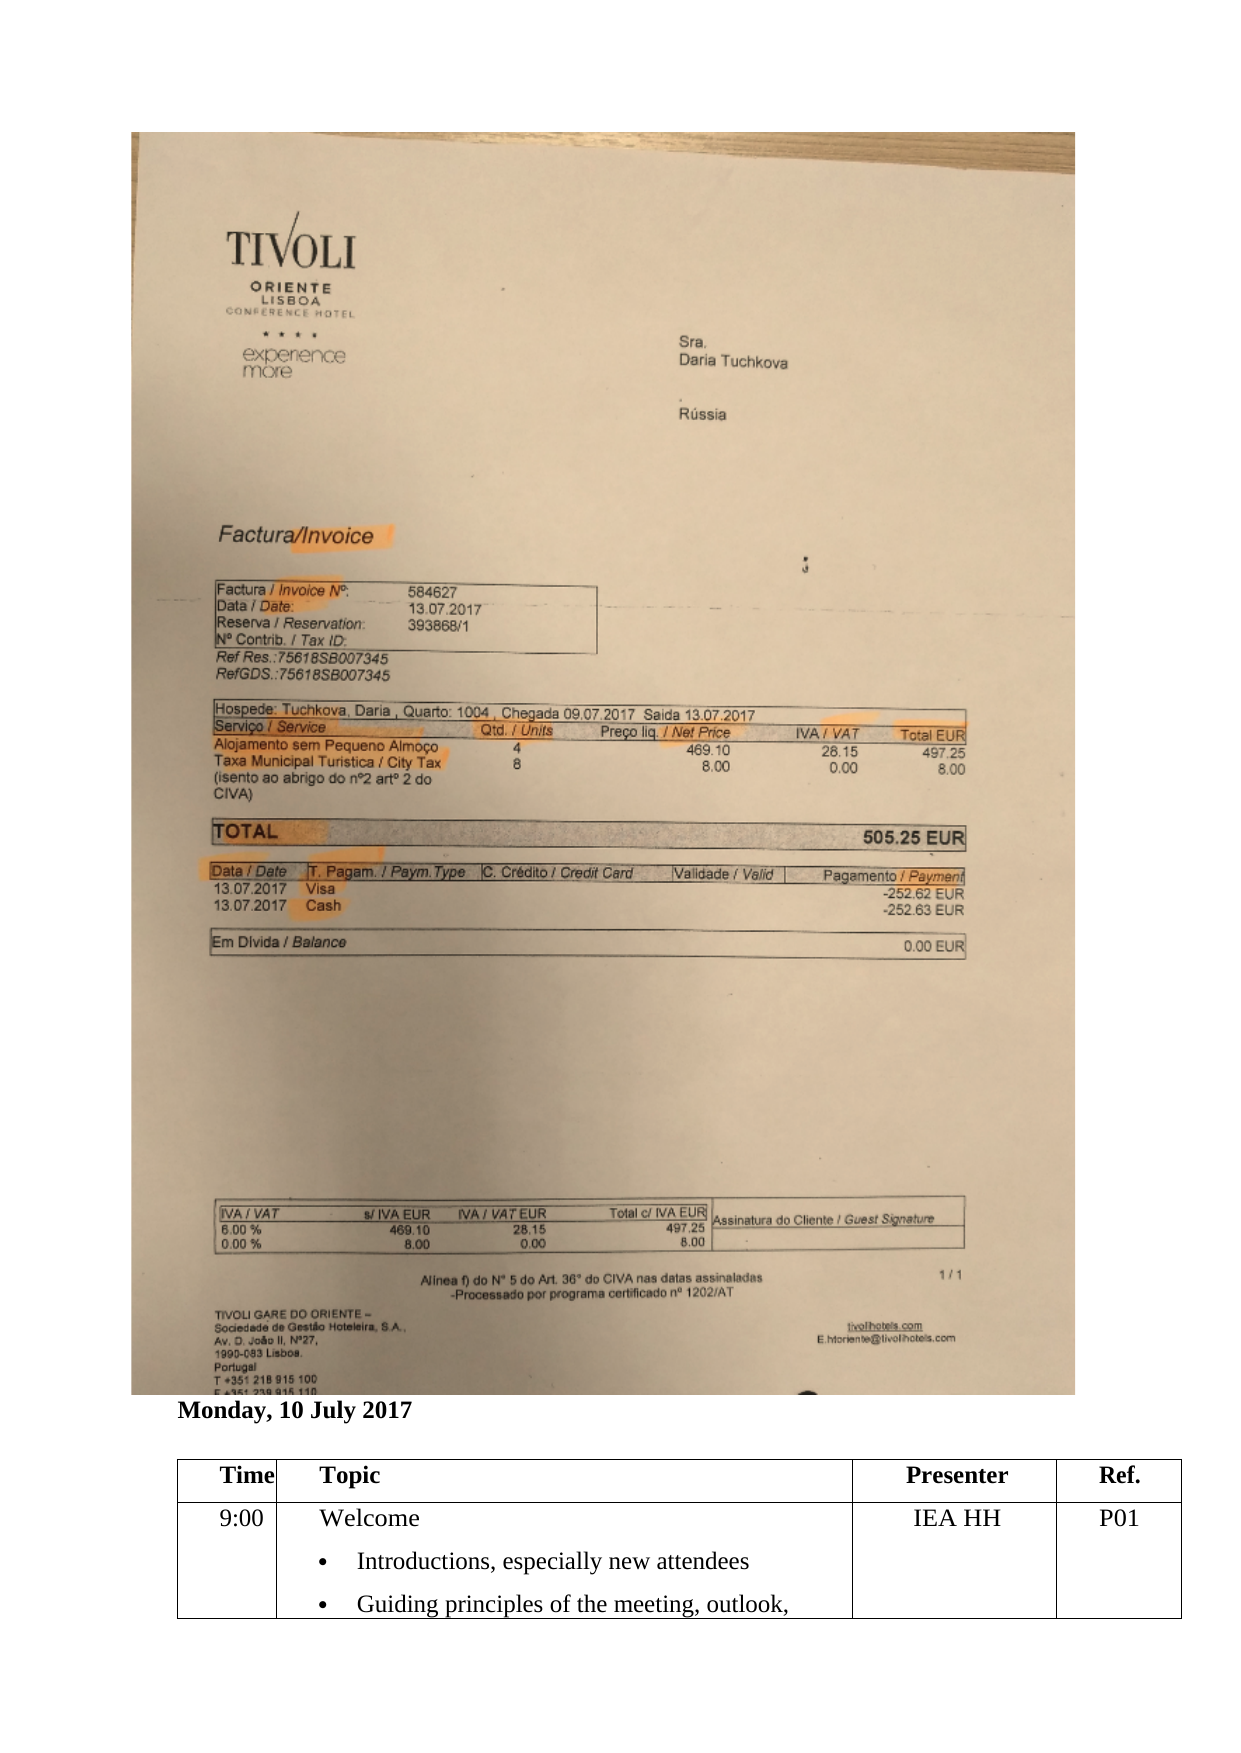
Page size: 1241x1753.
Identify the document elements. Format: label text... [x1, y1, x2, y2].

table_header Time [178, 1460, 276, 1502]
table_header Presenter [853, 1460, 1056, 1502]
table_cell 9:00 10:00 [178, 1503, 276, 1618]
text Monday, 10 July 2017 [177, 118, 1181, 1424]
table_header Ref. [1057, 1460, 1181, 1502]
table_cell IEA HH OECD [853, 1503, 1056, 1618]
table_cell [277, 1503, 852, 1618]
table_cell P01 P02 [1057, 1503, 1181, 1618]
table_header Topic [277, 1460, 852, 1502]
picture [131, 132, 177, 1395]
